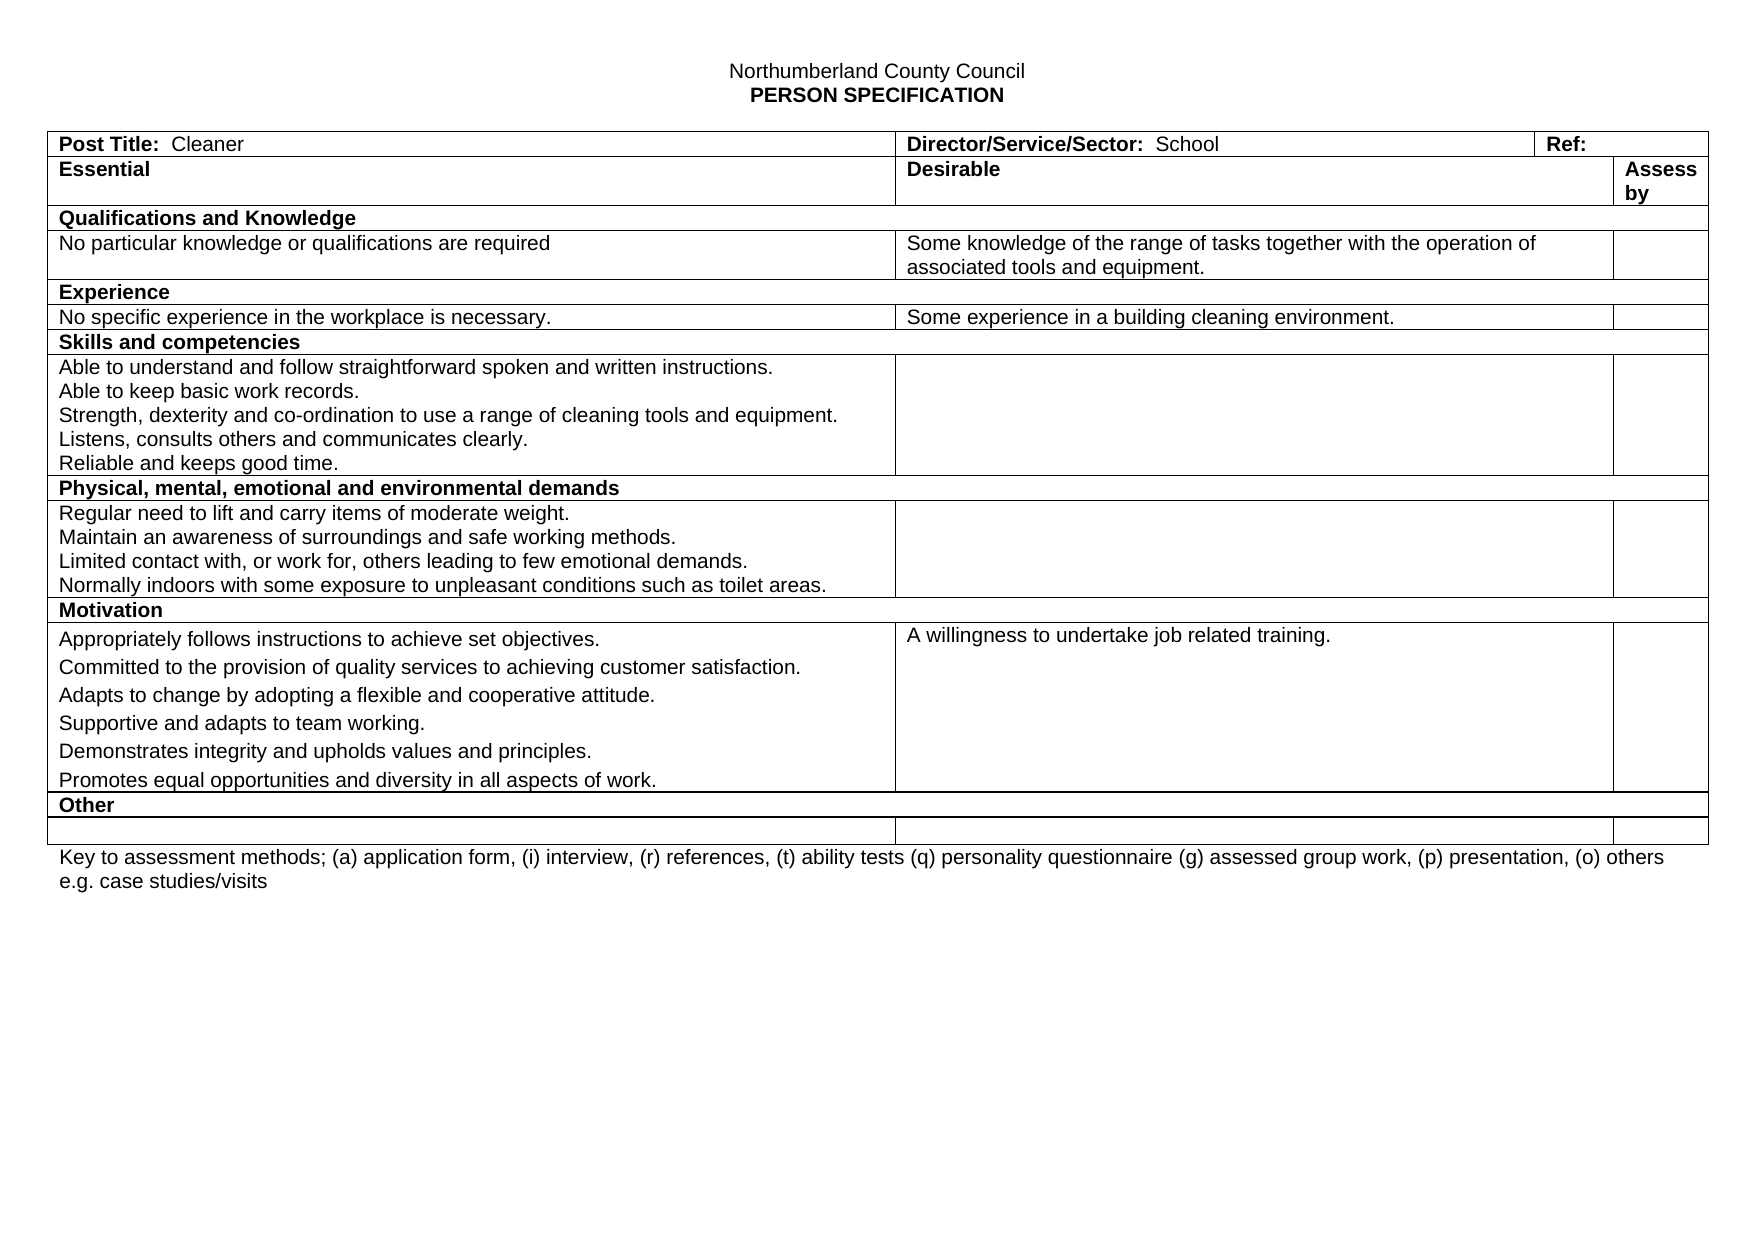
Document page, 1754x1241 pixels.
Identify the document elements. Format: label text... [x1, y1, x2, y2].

table_cell [1614, 305, 1708, 329]
table_cell [896, 501, 1613, 597]
table_cell Assess by [1614, 157, 1708, 205]
table_cell No particular knowledge or qualifications are required [48, 231, 895, 279]
table_cell Qualifications and Knowledge [48, 206, 1708, 230]
table_cell Some knowledge of the range of tasks together with the operation of associated tools and equipment. [896, 231, 1613, 279]
table_cell Skills and competencies [48, 330, 1708, 354]
table_cell Physical, mental, emotional and environmental demands [48, 476, 1708, 500]
table_cell No specific experience in the workplace is necessary. [48, 305, 895, 329]
table_cell [896, 355, 1613, 475]
text PERSON SPECIFICATION [59, 83, 1695, 107]
table_cell [896, 818, 1613, 844]
table_cell [48, 818, 895, 844]
table_cell Desirable [896, 157, 1613, 205]
table_cell Essential [48, 157, 895, 205]
table_cell Experience [48, 280, 1708, 304]
table_cell [1614, 355, 1708, 475]
table_cell [1614, 231, 1708, 279]
table_cell Other [48, 793, 1708, 816]
table_header Director/Service/Sector: School [896, 132, 1534, 156]
table_cell A willingness to undertake job related training. [896, 623, 1613, 791]
table_cell [1614, 501, 1708, 597]
table_cell [1614, 818, 1708, 844]
table_cell Appropriately follows instructions to achieve set objectives. Committed to the provision of quality services to achieving customer satisfaction. Adapts to change by adopting a flexible and cooperative attitude. Supportive and adapts to team working. Demonstrates integrity and upholds values and principles. Promotes equal opportunities and diversity in all aspects of work. [48, 623, 895, 791]
text Northumberland County Council [59, 59, 1695, 83]
table_header Post Title: Cleaner [48, 132, 895, 156]
table_cell Motivation [48, 598, 1708, 622]
table_cell Able to understand and follow straightforward spoken and written instructions. Able to keep basic work records. Strength, dexterity and co-ordination to use a range of cleaning tools and equipment. Listens, consults others and communicates clearly. Reliable and keeps good time. [48, 355, 895, 475]
text Key to assessment methods; (a) application form, (i) interview, (r) references, (t) ability tests (q) personality questionnaire (g) assessed group work, (p) presentation, (o) others e.g. case studies/visits [59, 845, 1695, 893]
table_cell Some experience in a building cleaning environment. [896, 305, 1613, 329]
table_cell [1614, 623, 1708, 791]
table_cell Regular need to lift and carry items of moderate weight. Maintain an awareness of surroundings and safe working methods. Limited contact with, or work for, others leading to few emotional demands. Normally indoors with some exposure to unpleasant conditions such as toilet areas. [48, 501, 895, 597]
table_header Ref: [1535, 132, 1708, 156]
